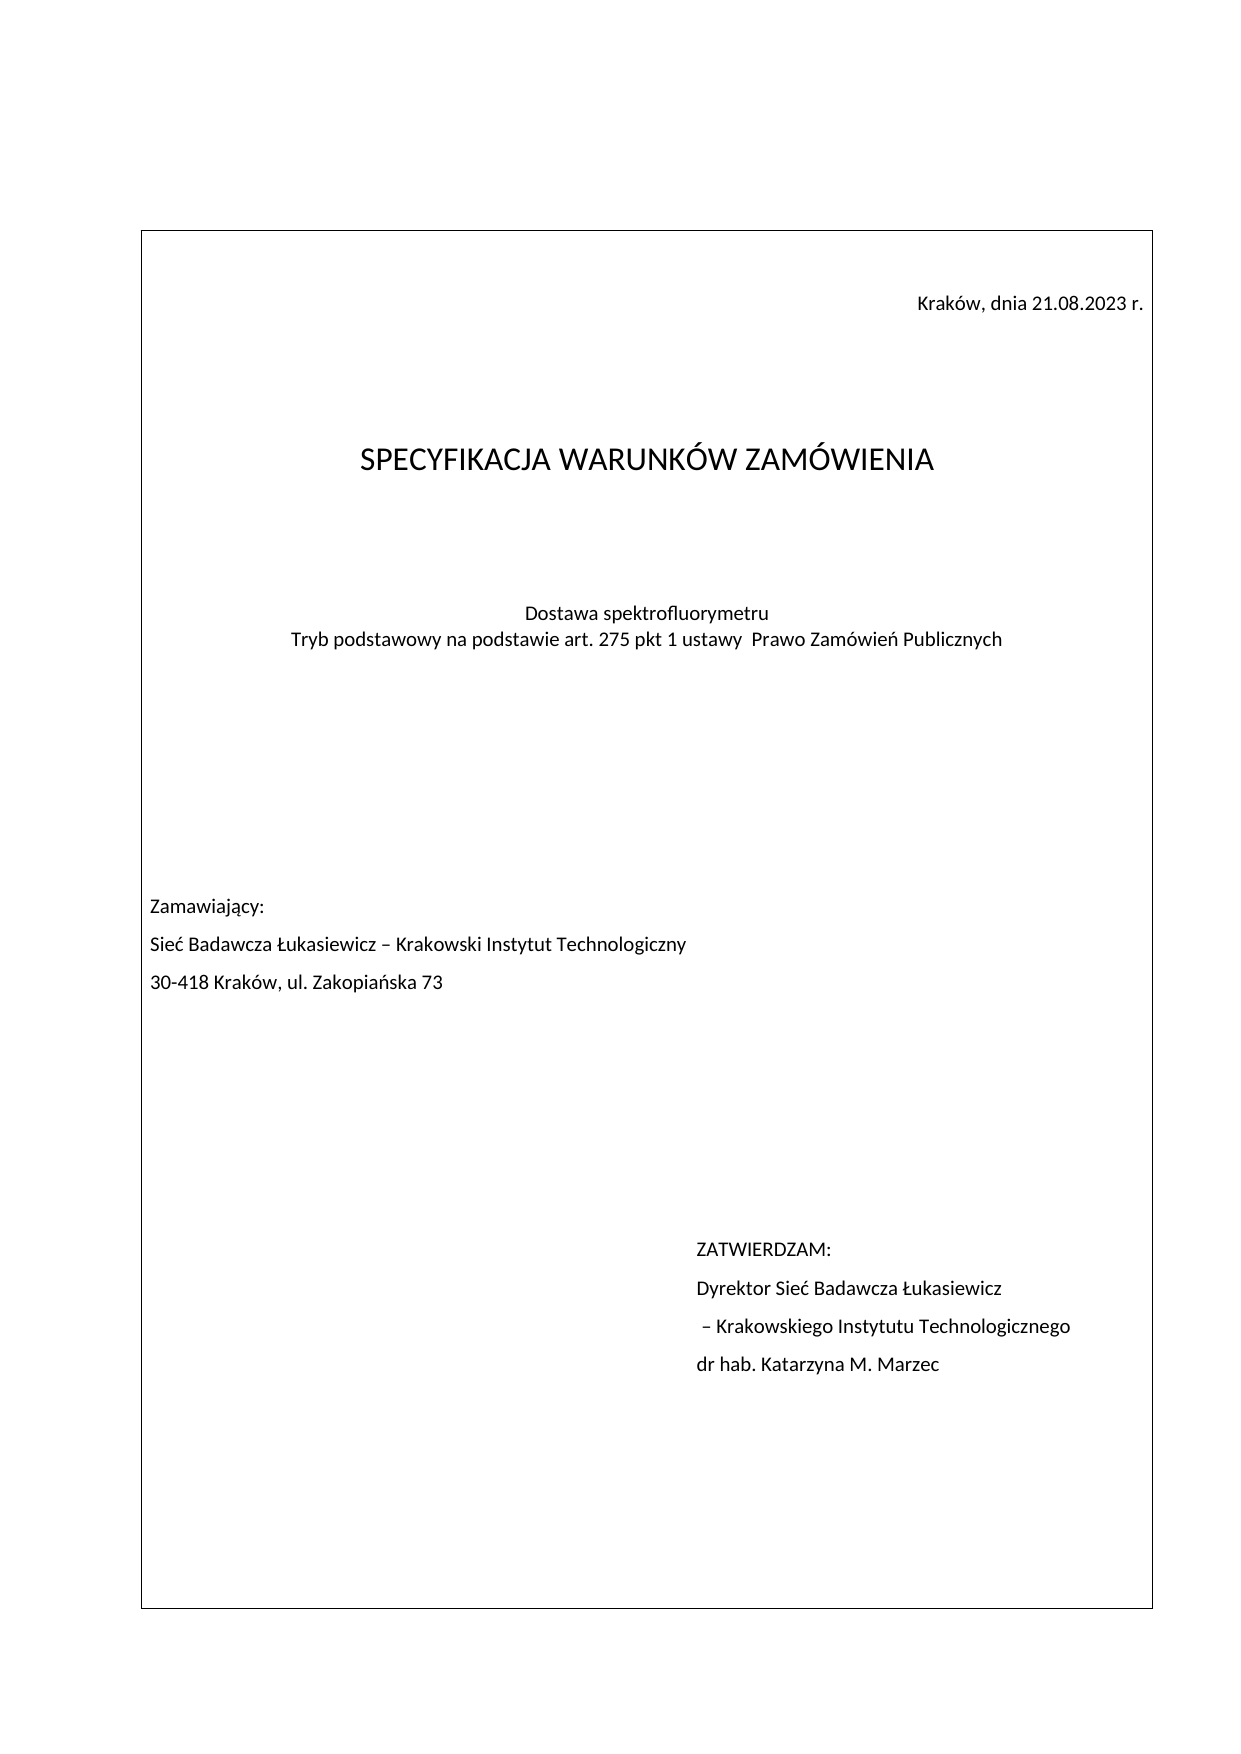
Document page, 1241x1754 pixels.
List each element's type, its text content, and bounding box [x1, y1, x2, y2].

text Dyrektor Sieć Badawcza Łukasiewicz [142, 1272, 1152, 1301]
text Dostawa spektrofluorymetru [150, 601, 1144, 626]
text Zamawiający: [150, 893, 1144, 918]
text – Krakowskiego Instytutu Technologicznego [142, 1310, 1152, 1339]
text SPECYFIKACJA WARUNKÓW ZAMÓWIENIA [150, 438, 1144, 478]
text Sieć Badawcza Łukasiewicz – Krakowski Instytut Technologiczny [142, 928, 1152, 956]
text Tryb podstawowy na podstawie art. 275 pkt 1 ustawy Prawo Zamówień Publicznych [150, 626, 1144, 651]
text dr hab. Katarzyna M. Marzec [142, 1348, 1152, 1377]
text Kraków, dnia 21.08.2023 r. [150, 290, 1144, 316]
text 30-418 Kraków, ul. Zakopiańska 73 [142, 966, 1152, 994]
text ZATWIERDZAM: [142, 1233, 1152, 1261]
